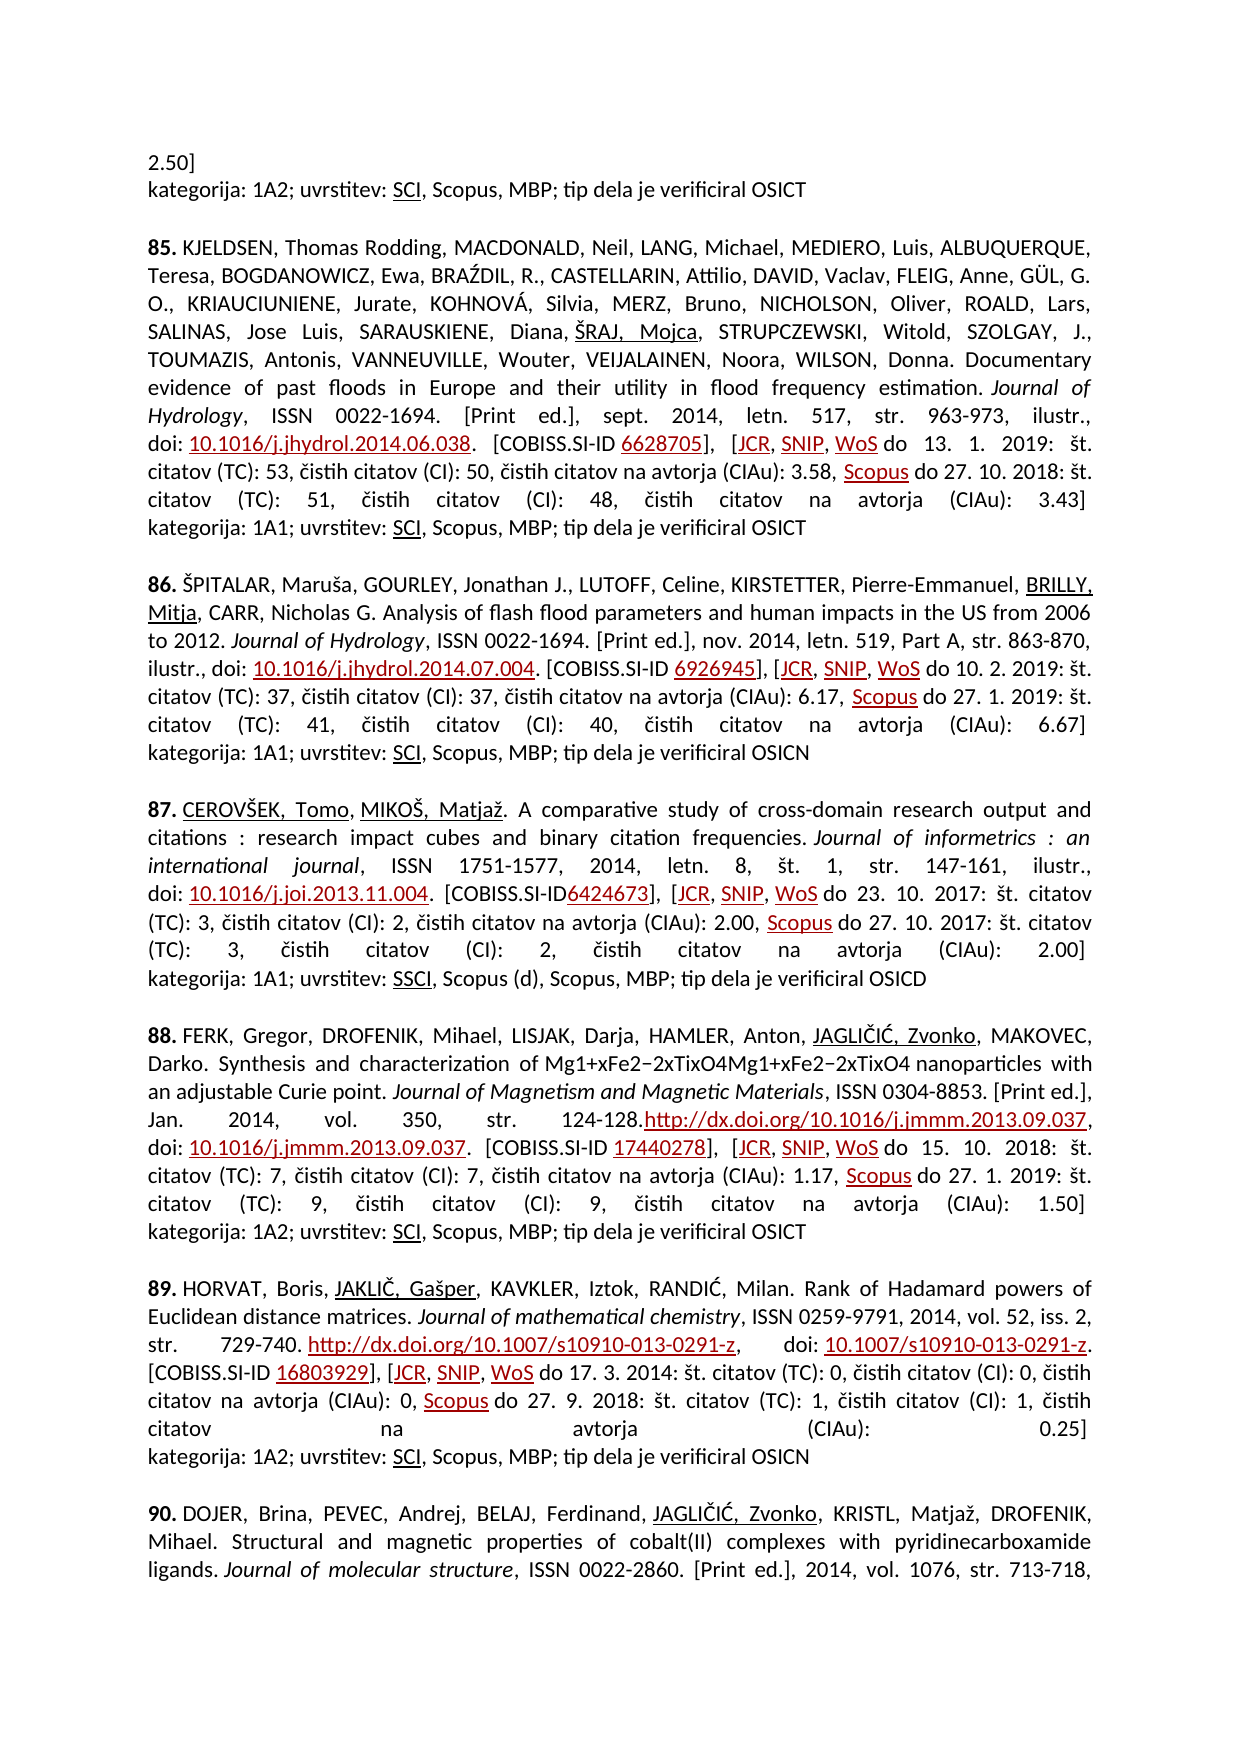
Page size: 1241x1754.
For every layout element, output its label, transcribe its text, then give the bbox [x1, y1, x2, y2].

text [148, 148, 1093, 204]
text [148, 1499, 1093, 1583]
text 88. FERK, Gregor, DROFENIK, Mihael, LISJAK, Darja, HAMLER, Anton, JAGLIČIĆ, Zvonko, MAKOVEC, Darko. Synthesis and characterization of Mg1+xFe2−2xTixO4Mg1+xFe2−2xTixO4 nanoparticles with an adjustable Curie point. Journal of Magnetism and Magnetic Materials, ISSN 0304-8853. [Print ed.], Jan. 2014, vol. 350, str. 124-128.http://dx.doi.org/10.1016/j.jmmm.2013.09.037, doi: 10.1016/j.jmmm.2013.09.037. [COBISS.SI-ID 17440278], [JCR, SNIP, WoS do 15. 10. 2018: št. citatov (TC): 7, čistih citatov (CI): 7, čistih citatov na avtorja (CIAu): 1.17, Scopus do 27. 1. 2019: št. citatov (TC): 9, čistih citatov (CI): 9, čistih citatov na avtorja (CIAu): 1.50] kategorija: 1A2; uvrstitev: SCI, Scopus, MBP; tip dela je verificiral OSICT [148, 1021, 1093, 1245]
text 87. CEROVŠEK, Tomo, MIKOŠ, Matjaž. A comparative study of cross-domain research output and citations : research impact cubes and binary citation frequencies. Journal of informetrics : an international journal, ISSN 1751-1577, 2014, letn. 8, št. 1, str. 147-161, ilustr., doi: 10.1016/j.joi.2013.11.004. [COBISS.SI-ID6424673], [JCR, SNIP, WoS do 23. 10. 2017: št. citatov (TC): 3, čistih citatov (CI): 2, čistih citatov na avtorja (CIAu): 2.00, Scopus do 27. 10. 2017: št. citatov (TC): 3, čistih citatov (CI): 2, čistih citatov na avtorja (CIAu): 2.00] kategorija: 1A1; uvrstitev: SSCI, Scopus (d), Scopus, MBP; tip dela je verificiral OSICD [148, 796, 1093, 992]
text 86. ŠPITALAR, Maruša, GOURLEY, Jonathan J., LUTOFF, Celine, KIRSTETTER, Pierre-Emmanuel, BRILLY, Mitja, CARR, Nicholas G. Analysis of flash flood parameters and human impacts in the US from 2006 to 2012. Journal of Hydrology, ISSN 0022-1694. [Print ed.], nov. 2014, letn. 519, Part A, str. 863-870, ilustr., doi: 10.1016/j.jhydrol.2014.07.004. [COBISS.SI-ID 6926945], [JCR, SNIP, WoS do 10. 2. 2019: št. citatov (TC): 37, čistih citatov (CI): 37, čistih citatov na avtorja (CIAu): 6.17, Scopus do 27. 1. 2019: št. citatov (TC): 41, čistih citatov (CI): 40, čistih citatov na avtorja (CIAu): 6.67] kategorija: 1A1; uvrstitev: SCI, Scopus, MBP; tip dela je verificiral OSICN [148, 570, 1093, 766]
text 85. KJELDSEN, Thomas Rodding, MACDONALD, Neil, LANG, Michael, MEDIERO, Luis, ALBUQUERQUE, Teresa, BOGDANOWICZ, Ewa, BRAŹDIL, R., CASTELLARIN, Attilio, DAVID, Vaclav, FLEIG, Anne, GÜL, G. O., KRIAUCIUNIENE, Jurate, KOHNOVÁ, Silvia, MERZ, Bruno, NICHOLSON, Oliver, ROALD, Lars, SALINAS, Jose Luis, SARAUSKIENE, Diana, ŠRAJ, Mojca, STRUPCZEWSKI, Witold, SZOLGAY, J., TOUMAZIS, Antonis, VANNEUVILLE, Wouter, VEIJALAINEN, Noora, WILSON, Donna. Documentary evidence of past floods in Europe and their utility in flood frequency estimation. Journal of Hydrology, ISSN 0022-1694. [Print ed.], sept. 2014, letn. 517, str. 963-973, ilustr., doi: 10.1016/j.jhydrol.2014.06.038. [COBISS.SI-ID 6628705], [JCR, SNIP, WoS do 13. 1. 2019: št. citatov (TC): 53, čistih citatov (CI): 50, čistih citatov na avtorja (CIAu): 3.58, Scopus do 27. 10. 2018: št. citatov (TC): 51, čistih citatov (CI): 48, čistih citatov na avtorja (CIAu): 3.43] kategorija: 1A1; uvrstitev: SCI, Scopus, MBP; tip dela je verificiral OSICT [148, 233, 1093, 541]
text 89. HORVAT, Boris, JAKLIČ, Gašper, KAVKLER, Iztok, RANDIĆ, Milan. Rank of Hadamard powers of Euclidean distance matrices. Journal of mathematical chemistry, ISSN 0259-9791, 2014, vol. 52, iss. 2, str. 729-740. http://dx.doi.org/10.1007/s10910-013-0291-z, doi: 10.1007/s10910-013-0291-z. [COBISS.SI-ID 16803929], [JCR, SNIP, WoS do 17. 3. 2014: št. citatov (TC): 0, čistih citatov (CI): 0, čistih citatov na avtorja (CIAu): 0, Scopus do 27. 9. 2018: št. citatov (TC): 1, čistih citatov (CI): 1, čistih citatov na avtorja (CIAu): 0.25] kategorija: 1A2; uvrstitev: SCI, Scopus, MBP; tip dela je verificiral OSICN [148, 1274, 1093, 1470]
